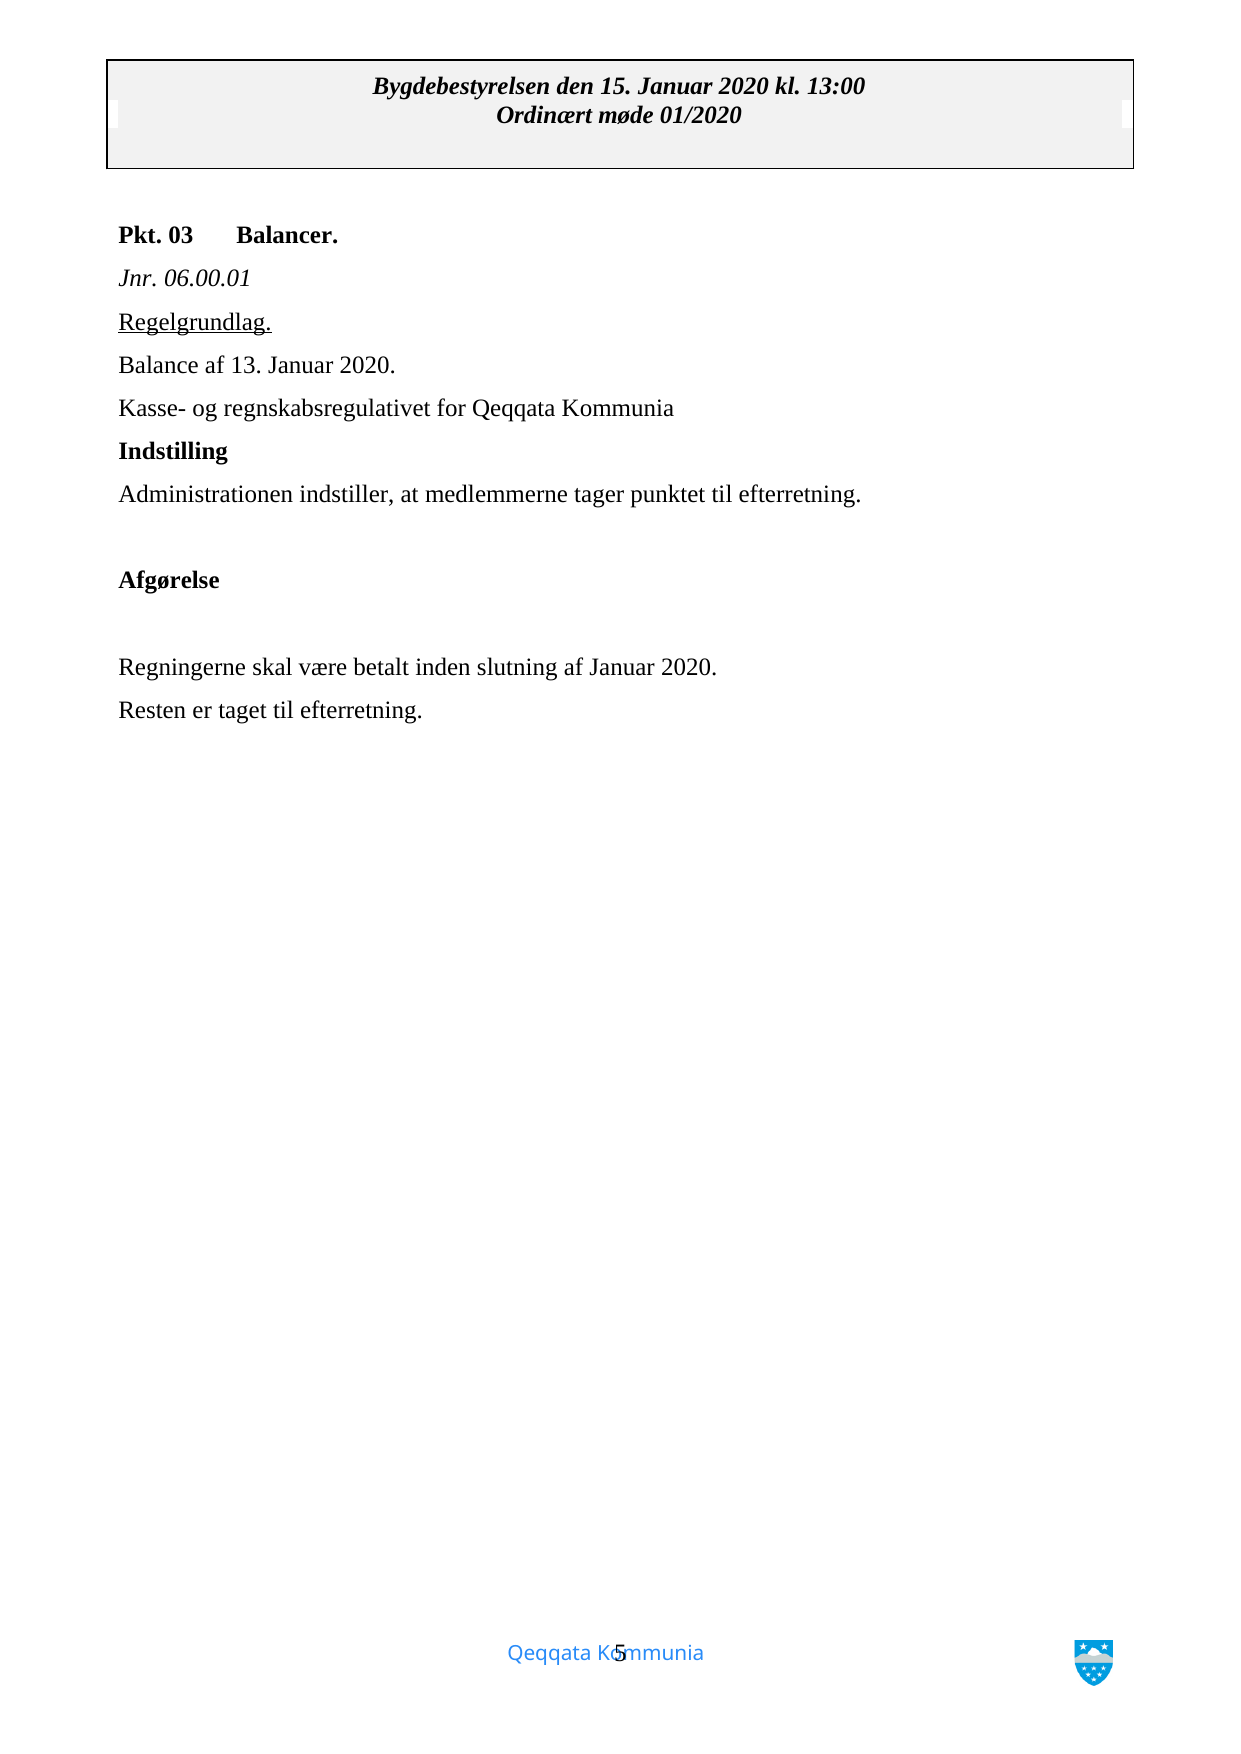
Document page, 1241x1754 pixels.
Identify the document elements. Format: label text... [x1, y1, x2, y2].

text Administrationen indstiller, at medlemmerne tager punktet til efterretning. [118, 479, 1122, 508]
text Kasse- og regnskabsregulativet for Qeqqata Kommunia [118, 393, 1122, 422]
text Regelgrundlag. [118, 307, 1122, 335]
text Indstilling [118, 436, 1122, 465]
list Pkt. 03 Balancer. [118, 220, 1122, 249]
picture [1073, 1640, 1114, 1686]
text Afgørelse [118, 565, 1122, 594]
text Jnr. 06.00.01 [118, 263, 1122, 292]
text Resten er taget til efterretning. [118, 695, 1122, 723]
text Balance af 13. Januar 2020. [118, 350, 1122, 378]
text Regningerne skal være betalt inden slutning af Januar 2020. [118, 652, 1122, 680]
